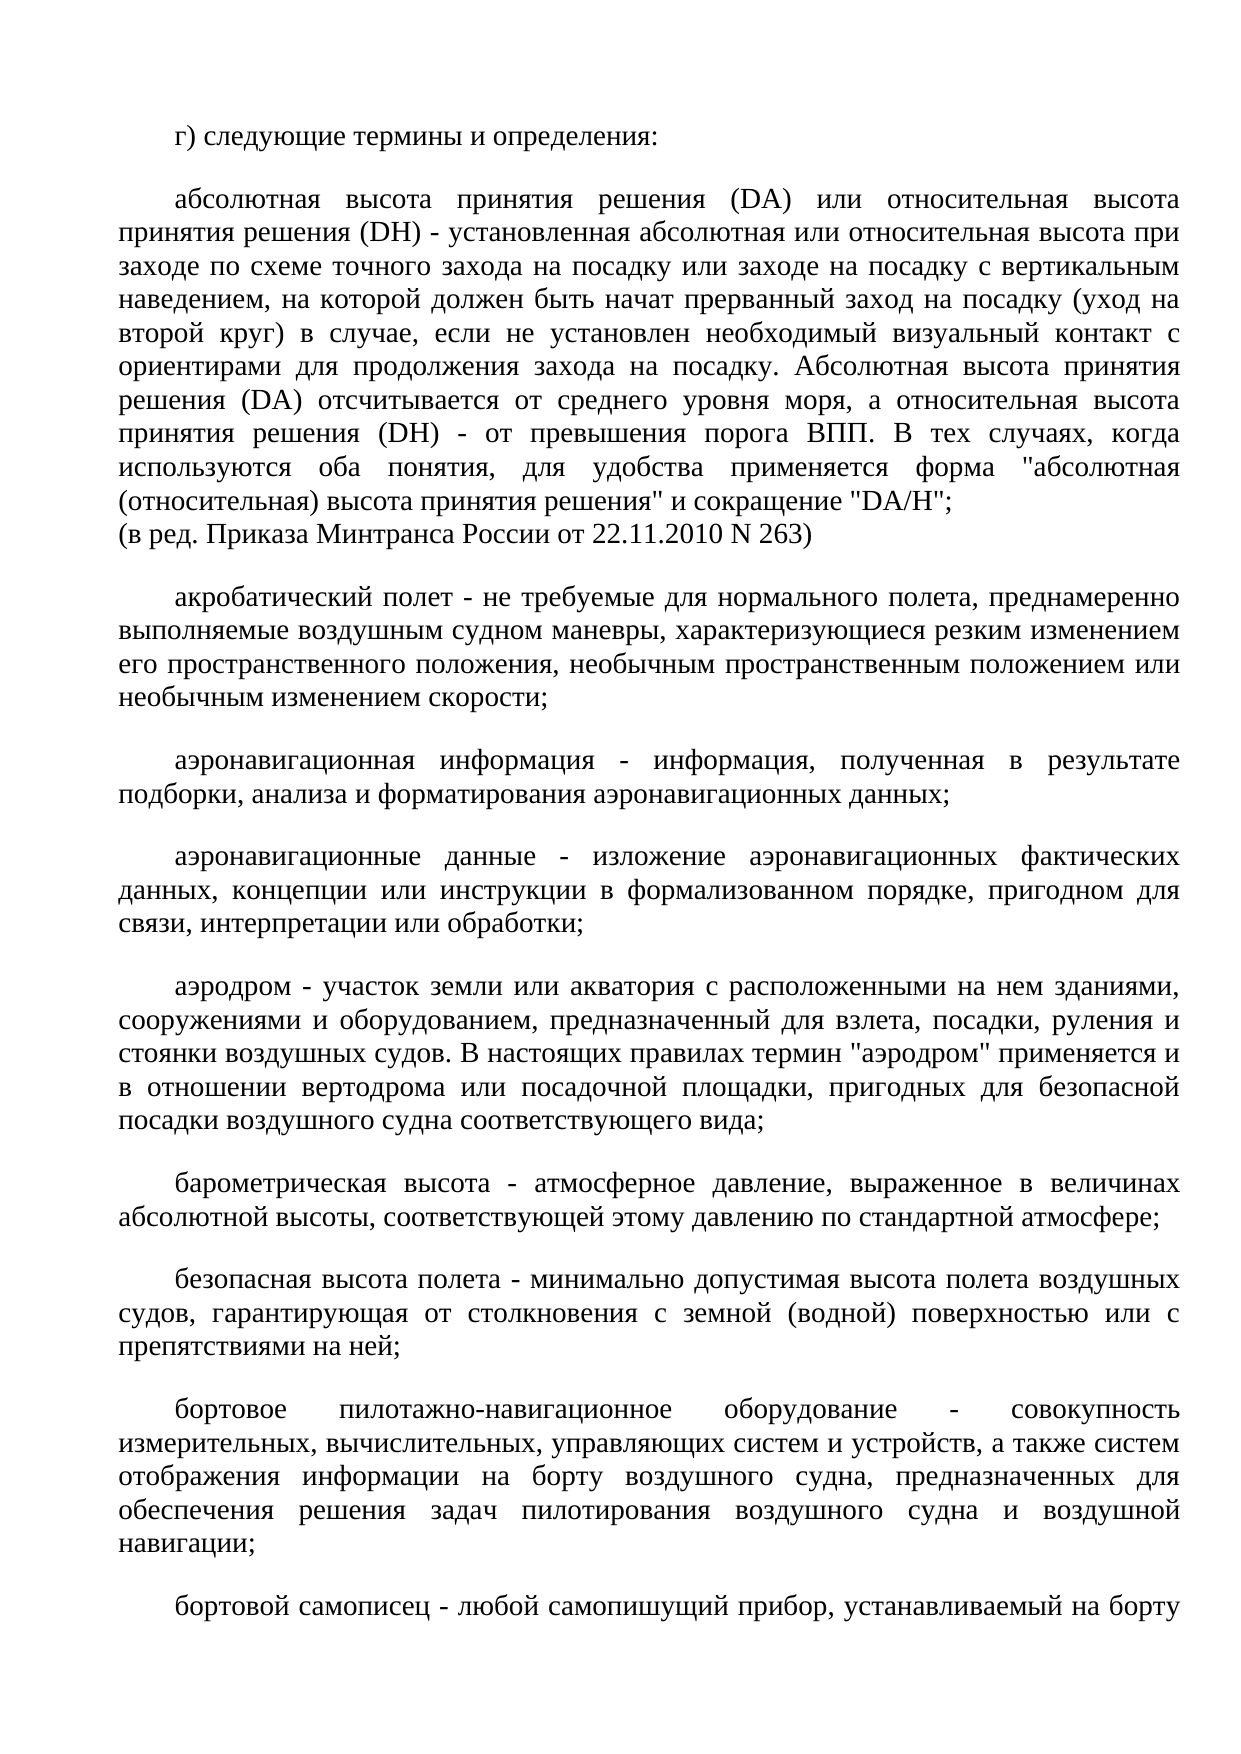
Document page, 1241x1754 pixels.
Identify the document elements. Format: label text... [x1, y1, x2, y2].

text аэродром - участок земли или акватория с расположенными на нем зданиями, сооружениями и оборудованием, предназначенный для взлета, посадки, руления и стоянки воздушных судов. В настоящих правилах термин "аэродром" применяется и в отношении вертодрома или посадочной площадки, пригодных для безопасной посадки воздушного судна соответствующего вида; [118, 968, 1181, 1136]
text абсолютная высота принятия решения (DA) или относительная высота принятия решения (DH) - установленная абсолютная или относительная высота при заходе по схеме точного захода на посадку или заходе на посадку с вертикальным наведением, на которой должен быть начат прерванный заход на посадку (уход на второй круг) в случае, если не установлен необходимый визуальный контакт с ориентирами для продолжения захода на посадку. Абсолютная высота принятия решения (DA) отсчитывается от среднего уровня моря, а относительная высота принятия решения (DH) - от превышения порога ВПП. В тех случаях, когда используются оба понятия, для удобства применяется форма "абсолютная (относительная) высота принятия решения" и сокращение "DA/H"; [118, 181, 1181, 516]
text (в ред. Приказа Минтранса России от 22.11.2010 N 263) [118, 516, 1181, 550]
text аэронавигационная информация - информация, полученная в результате подборки, анализа и форматирования аэронавигационных данных; [118, 742, 1181, 809]
text акробатический полет - не требуемые для нормального полета, преднамеренно выполняемые воздушным судном маневры, характеризующиеся резким изменением его пространственного положения, необычным пространственным положением или необычным изменением скорости; [118, 579, 1181, 713]
text бортовое пилотажно-навигационное оборудование - совокупность измерительных, вычислительных, управляющих систем и устройств, а также систем отображения информации на борту воздушного судна, предназначенных для обеспечения решения задач пилотирования воздушного судна и воздушной навигации; [118, 1391, 1181, 1559]
text безопасная высота полета - минимально допустимая высота полета воздушных судов, гарантирующая от столкновения с земной (водной) поверхностью или с препятствиями на ней; [118, 1261, 1181, 1362]
text барометрическая высота - атмосферное давление, выраженное в величинах абсолютной высоты, соответствующей этому давлению по стандартной атмосфере; [118, 1165, 1181, 1232]
text г) следующие термины и определения: [118, 118, 1181, 152]
text аэронавигационные данные - изложение аэронавигационных фактических данных, концепции или инструкции в формализованном порядке, пригодном для связи, интерпретации или обработки; [118, 838, 1181, 939]
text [118, 1588, 1181, 1622]
